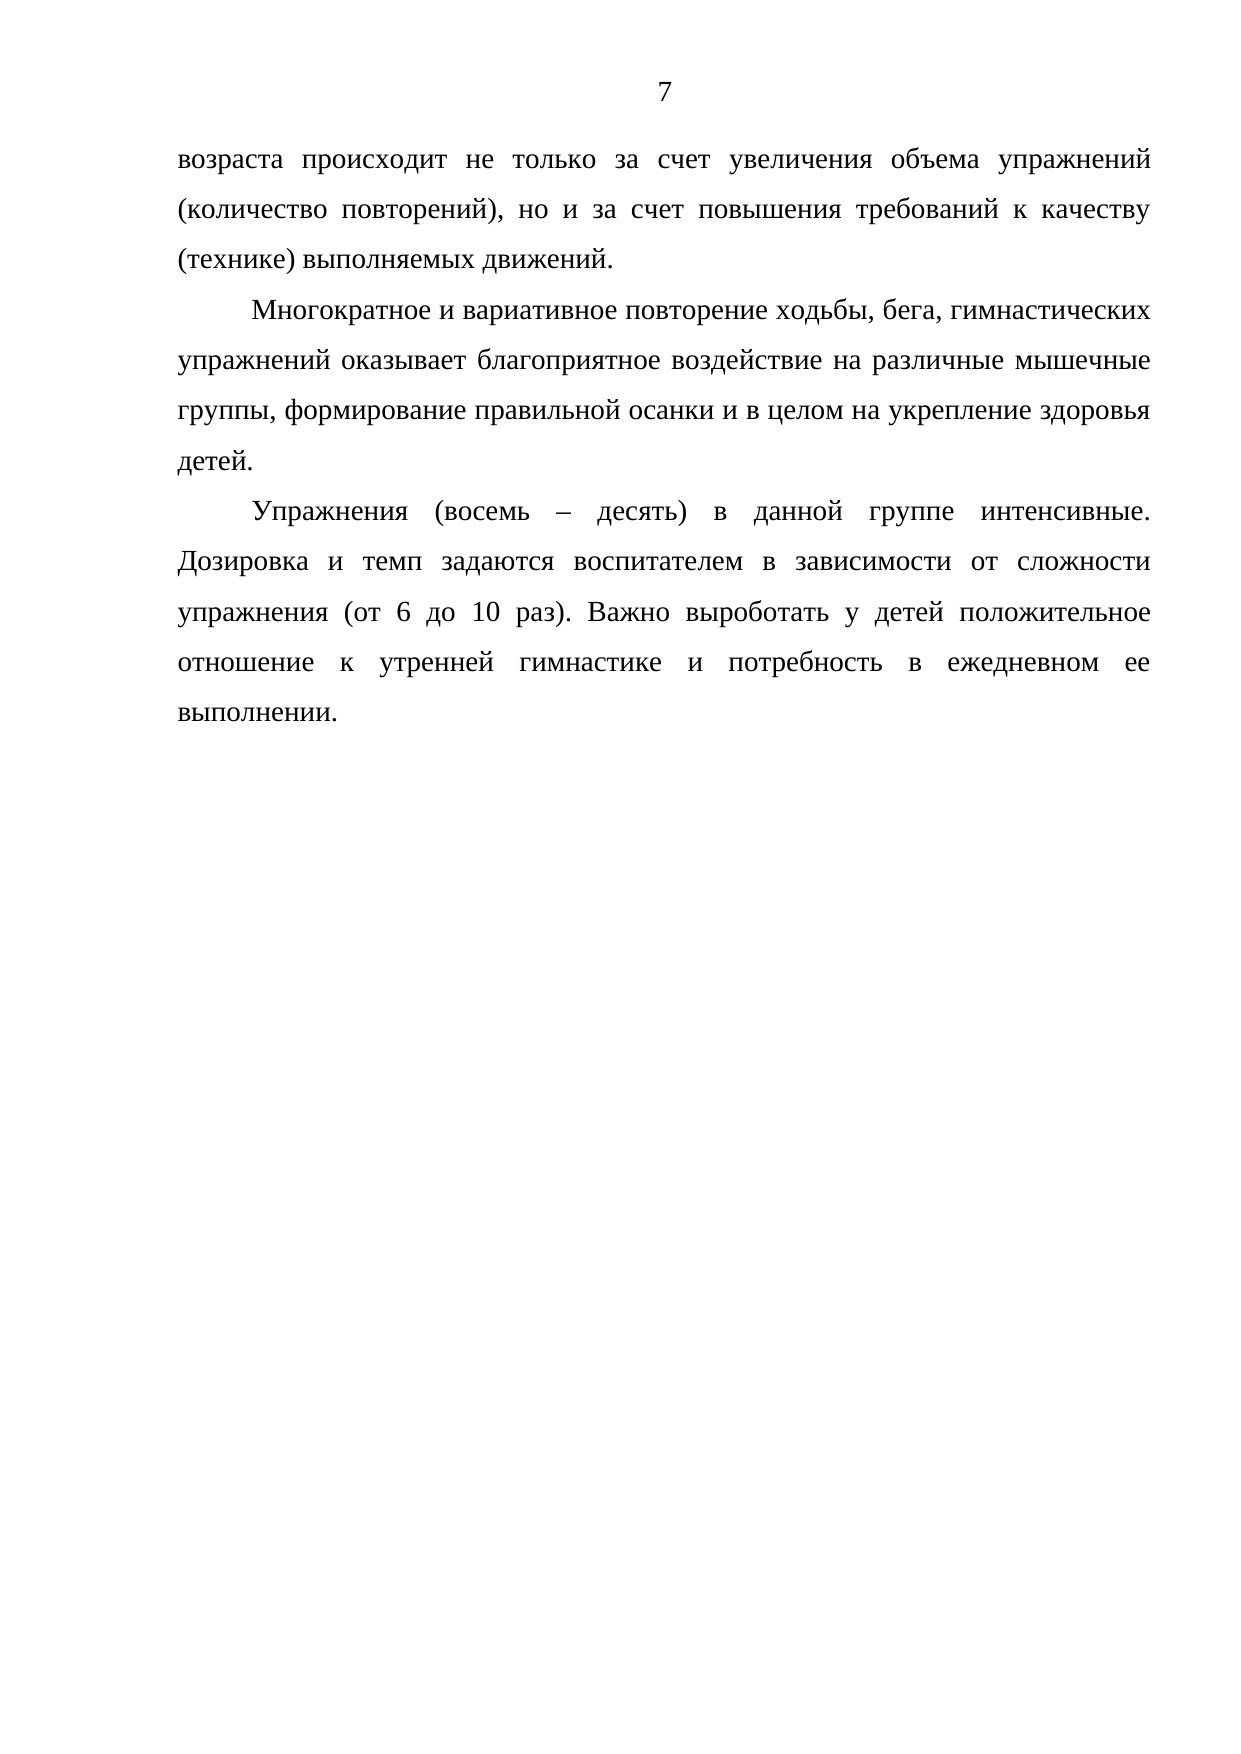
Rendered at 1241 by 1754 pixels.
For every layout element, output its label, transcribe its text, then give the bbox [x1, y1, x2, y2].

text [177, 141, 1152, 275]
text Упражнения (восемь – десять) в данной группе интенсивные. Дозировка и темп задаются воспитателем в зависимости от сложности упражнения (от 6 до 10 раз). Важно выроботать у детей положительное отношение к утренней гимнастике и потребность в ежедневном ее выполнении. [177, 493, 1152, 728]
text Многократное и вариативное повторение ходьбы, бега, гимнастических упражнений оказывает благоприятное воздействие на различные мышечные группы, формирование правильной осанки и в целом на укрепление здоровья детей. [177, 292, 1152, 476]
